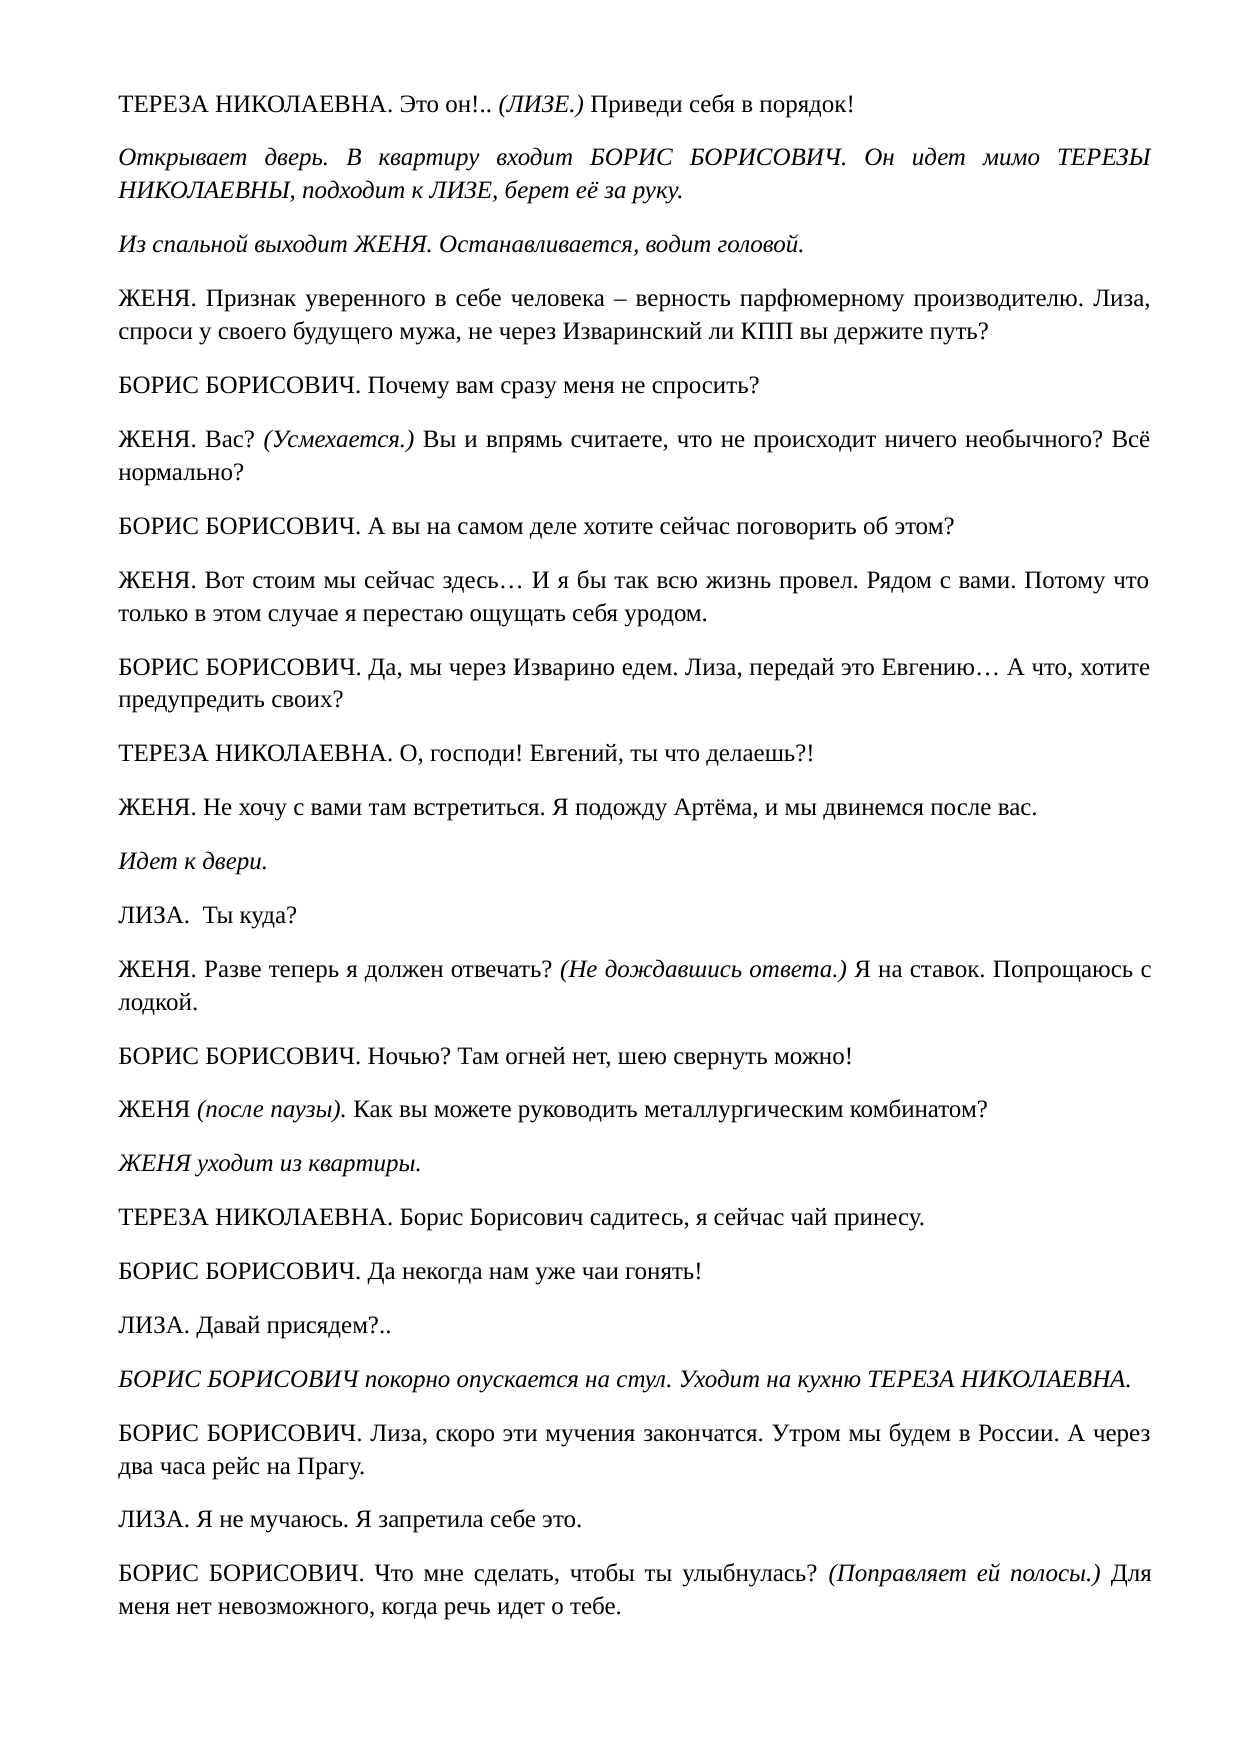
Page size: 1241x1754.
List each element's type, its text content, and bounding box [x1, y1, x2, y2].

text БОРИС БОРИСОВИЧ. А вы на самом деле хотите сейчас поговорить об этом? [118, 511, 1152, 539]
text БОРИС БОРИСОВИЧ. Да некогда нам уже чаи гонять! [118, 1256, 1152, 1285]
text Идет к двери. [118, 846, 1152, 875]
text ТЕРЕЗА НИКОЛАЕВНА. Это он!.. (ЛИЗЕ.) Приведи себя в порядок! [118, 89, 1152, 117]
text ЖЕНЯ уходит из квартиры. [118, 1148, 1152, 1177]
text ЖЕНЯ (после паузы). Как вы можете руководить металлургическим комбинатом? [118, 1094, 1152, 1123]
text БОРИС БОРИСОВИЧ. Почему вам сразу меня не спросить? [118, 370, 1152, 399]
text Из спальной выходит ЖЕНЯ. Останавливается, водит головой. [118, 229, 1152, 258]
text БОРИС БОРИСОВИЧ покорно опускается на стул. Уходит на кухню ТЕРЕЗА НИКОЛАЕВНА. [118, 1364, 1152, 1393]
text ЖЕНЯ. Признак уверенного в себе человека – верность парфюмерному производителю. Лиза, спроси у своего будущего мужа, не через Изваринский ли КПП вы держите путь? [118, 283, 1152, 345]
text ТЕРЕЗА НИКОЛАЕВНА. О, господи! Евгений, ты что делаешь?! [118, 738, 1152, 767]
text БОРИС БОРИСОВИЧ. Да, мы через Изварино едем. Лиза, передай это Евгению… А что, хотите предупредить своих? [118, 652, 1152, 713]
text ТЕРЕЗА НИКОЛАЕВНА. Борис Борисович садитесь, я сейчас чай принесу. [118, 1202, 1152, 1231]
text ЛИЗА. Давай присядем?.. [118, 1310, 1152, 1339]
text ЛИЗА. Ты куда? [118, 900, 1152, 929]
text ЛИЗА. Я не мучаюсь. Я запретила себе это. [118, 1504, 1152, 1533]
text БОРИС БОРИСОВИЧ. Лиза, скоро эти мучения закончатся. Утром мы будем в России. А через два часа рейс на Прагу. [118, 1418, 1152, 1479]
text Открывает дверь. В квартиру входит БОРИС БОРИСОВИЧ. Он идет мимо ТЕРЕЗЫ НИКОЛАЕВНЫ, подходит к ЛИЗЕ, берет её за руку. [118, 142, 1152, 204]
text ЖЕНЯ. Вот стоим мы сейчас здесь… И я бы так всю жизнь провел. Рядом с вами. Потому что только в этом случае я перестаю ощущать себя уродом. [118, 565, 1152, 626]
text ЖЕНЯ. Разве теперь я должен отвечать? (Не дождавшись ответа.) Я на ставок. Попрощаюсь с лодкой. [118, 954, 1152, 1016]
text ЖЕНЯ. Вас? (Усмехается.) Вы и впрямь считаете, что не происходит ничего необычного? Всё нормально? [118, 424, 1152, 486]
text ЖЕНЯ. Не хочу с вами там встретиться. Я подожду Артёма, и мы двинемся после вас. [118, 792, 1152, 821]
text БОРИС БОРИСОВИЧ. Что мне сделать, чтобы ты улыбнулась? (Поправляет ей полосы.) Для меня нет невозможного, когда речь идет о тебе. [118, 1558, 1152, 1620]
text БОРИС БОРИСОВИЧ. Ночью? Там огней нет, шею свернуть можно! [118, 1041, 1152, 1069]
